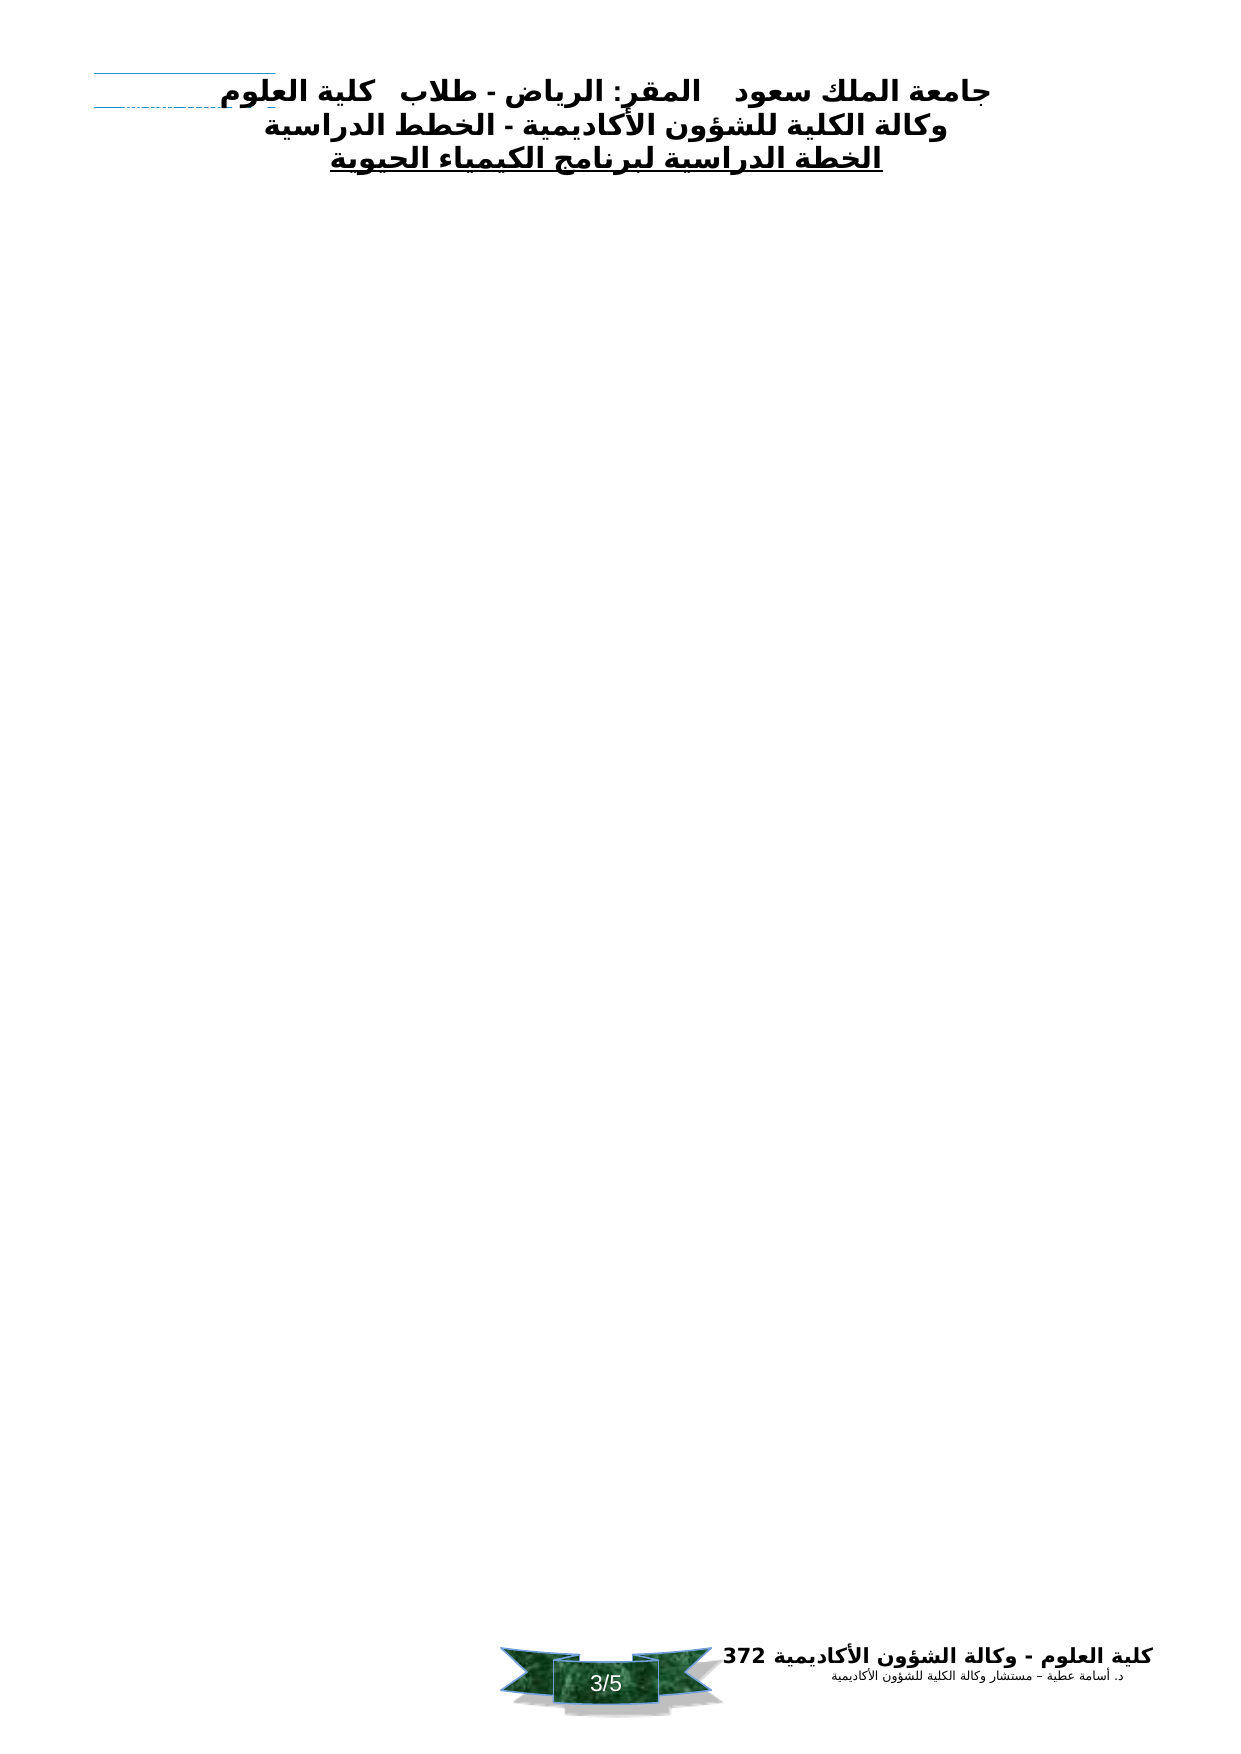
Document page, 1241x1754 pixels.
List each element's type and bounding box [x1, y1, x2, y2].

picture [643, 1650, 707, 1694]
picture [554, 1662, 658, 1703]
picture [563, 1656, 579, 1660]
picture [633, 1656, 649, 1660]
picture [505, 1650, 569, 1694]
